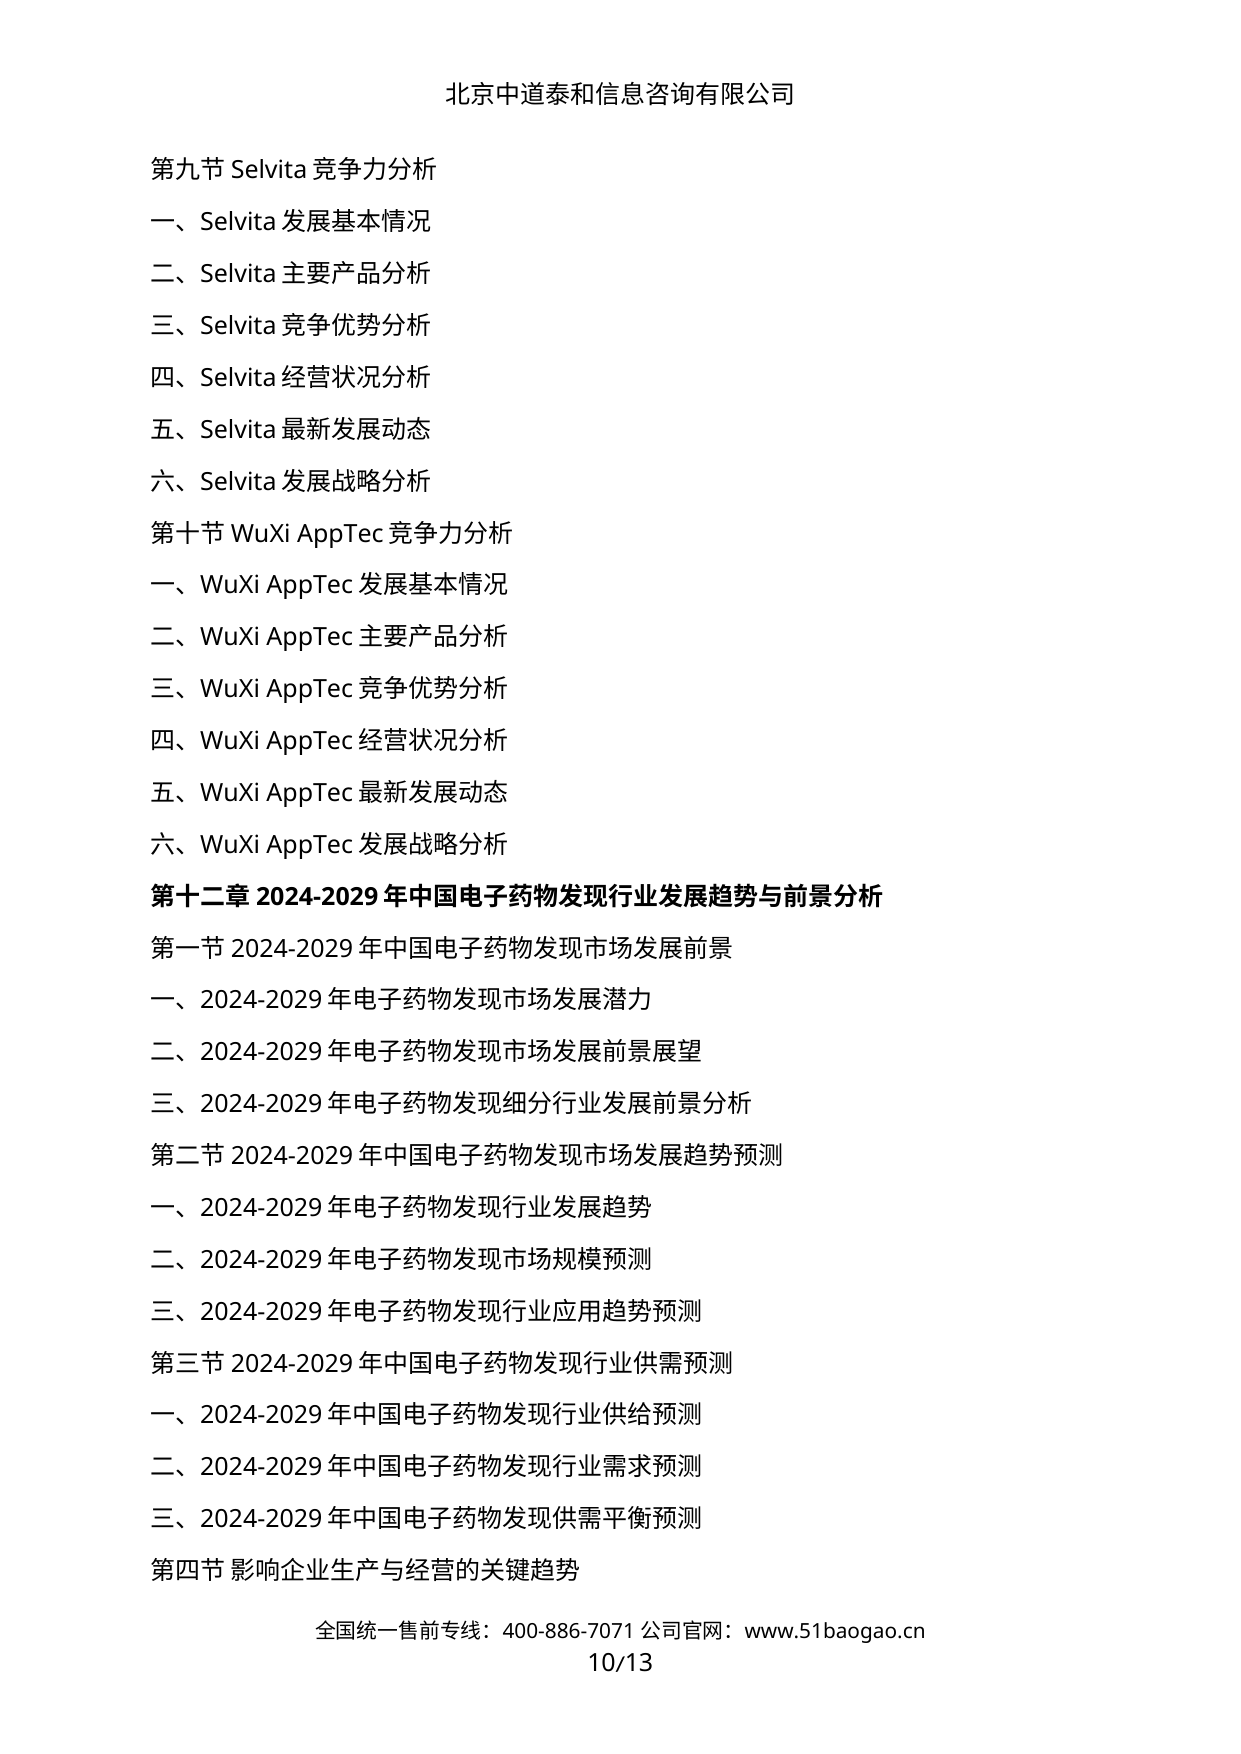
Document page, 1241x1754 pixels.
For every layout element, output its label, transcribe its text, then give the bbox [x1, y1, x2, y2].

text 第一节 2024-2029年中国电子药物发现市场发展前景 [150, 928, 1090, 964]
text 六、Selvita发展战略分析 [150, 461, 1090, 497]
text 一、2024-2029年电子药物发现行业发展趋势 [150, 1187, 1090, 1224]
text 第九节 Selvita竞争力分析 [150, 150, 1090, 186]
text 三、2024-2029年电子药物发现行业应用趋势预测 [150, 1291, 1090, 1327]
text 第十节 WuXi AppTec竞争力分析 [150, 513, 1090, 549]
text 三、WuXi AppTec竞争优势分析 [150, 669, 1090, 705]
text 四、Selvita经营状况分析 [150, 357, 1090, 394]
text 二、2024-2029年电子药物发现市场规模预测 [150, 1239, 1090, 1276]
text 二、Selvita主要产品分析 [150, 254, 1090, 290]
text 三、Selvita竞争优势分析 [150, 306, 1090, 342]
text 四、WuXi AppTec经营状况分析 [150, 721, 1090, 757]
text 一、WuXi AppTec发展基本情况 [150, 565, 1090, 601]
text 第二节 2024-2029年中国电子药物发现市场发展趋势预测 [150, 1136, 1090, 1172]
text 第十二章 2024-2029年中国电子药物发现行业发展趋势与前景分析 [150, 876, 1090, 912]
text 五、Selvita最新发展动态 [150, 409, 1090, 446]
text 第四节 影响企业生产与经营的关键趋势 [150, 1551, 1090, 1587]
text 三、2024-2029年电子药物发现细分行业发展前景分析 [150, 1084, 1090, 1120]
text 二、2024-2029年电子药物发现市场发展前景展望 [150, 1032, 1090, 1068]
text 第三节 2024-2029年中国电子药物发现行业供需预测 [150, 1343, 1090, 1379]
text 一、Selvita发展基本情况 [150, 202, 1090, 238]
text 六、WuXi AppTec发展战略分析 [150, 824, 1090, 861]
text 二、2024-2029年中国电子药物发现行业需求预测 [150, 1447, 1090, 1483]
text 一、2024-2029年中国电子药物发现行业供给预测 [150, 1395, 1090, 1431]
text 三、2024-2029年中国电子药物发现供需平衡预测 [150, 1499, 1090, 1535]
text 一、2024-2029年电子药物发现市场发展潜力 [150, 980, 1090, 1016]
text 五、WuXi AppTec最新发展动态 [150, 772, 1090, 809]
text 二、WuXi AppTec主要产品分析 [150, 617, 1090, 653]
